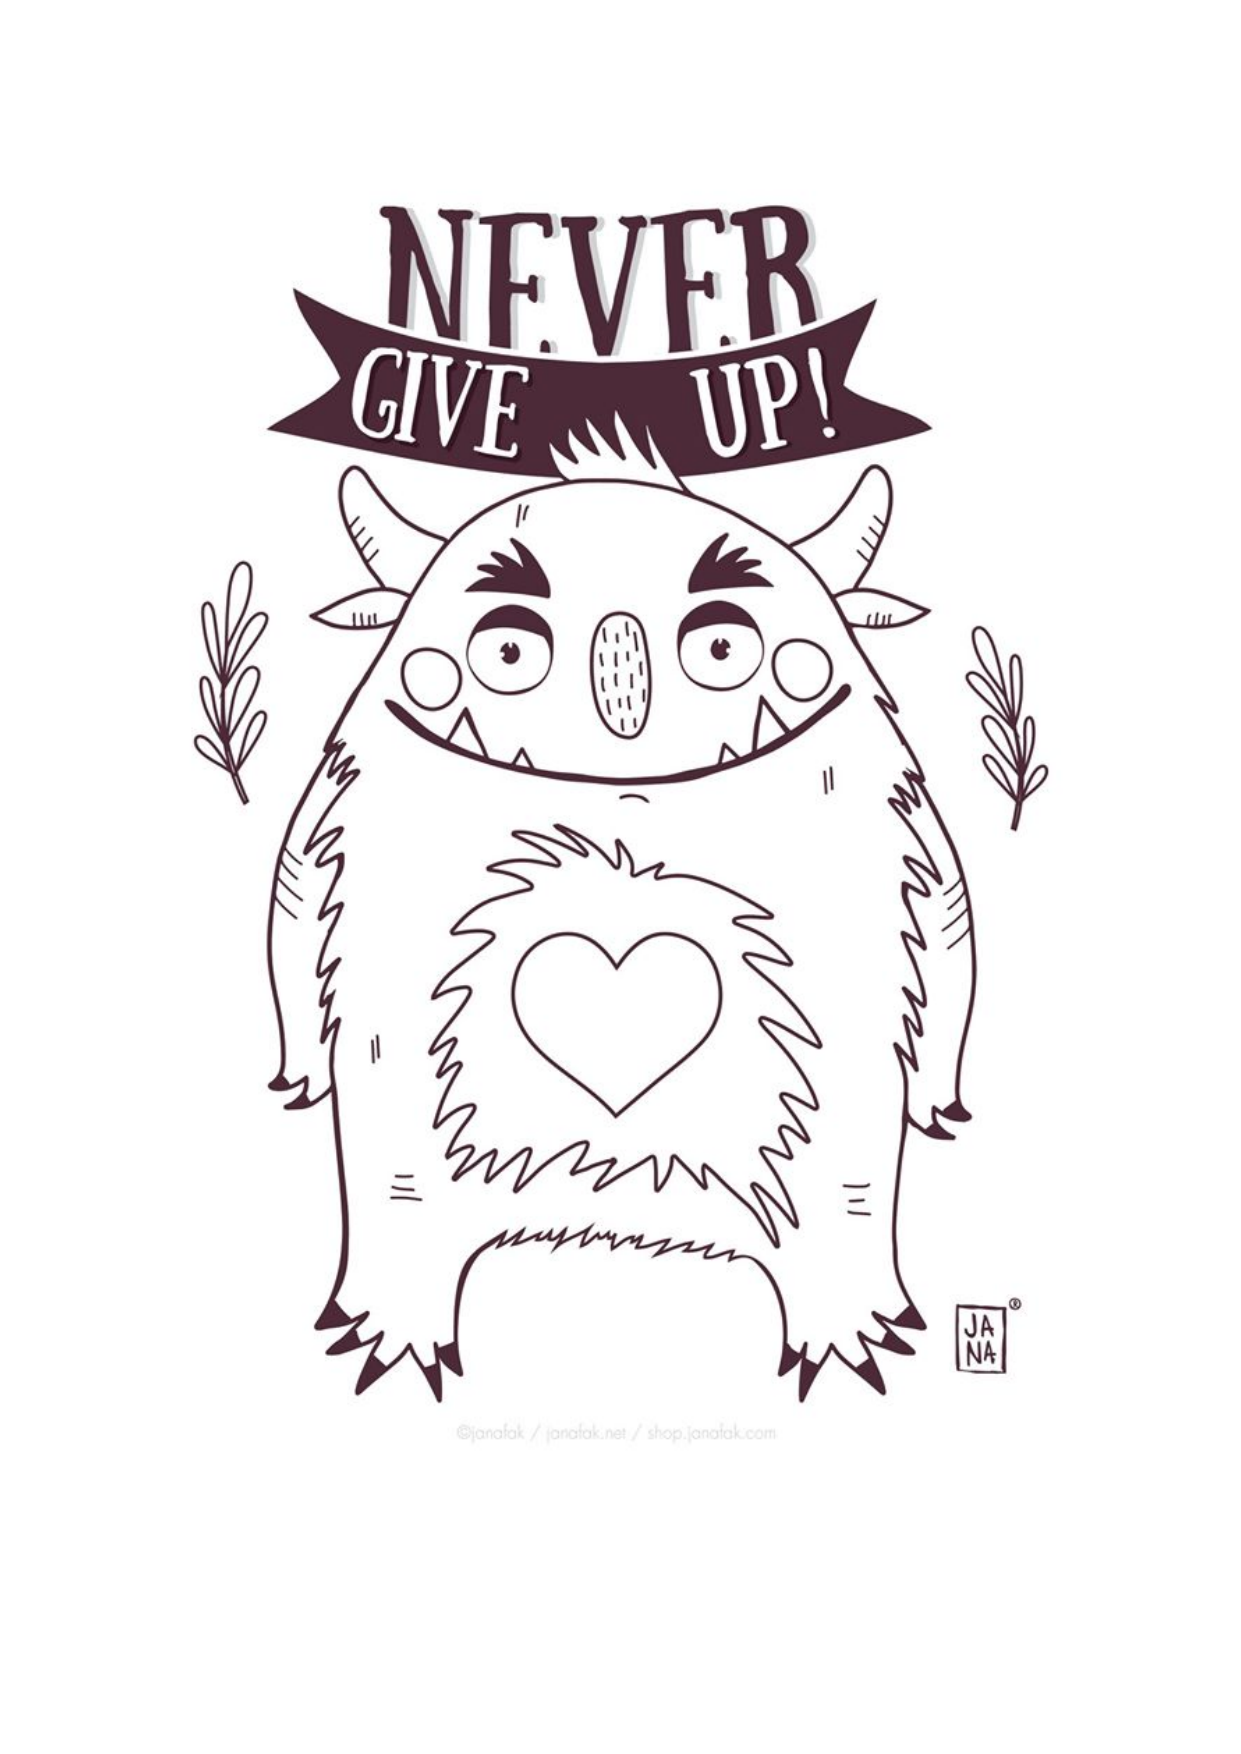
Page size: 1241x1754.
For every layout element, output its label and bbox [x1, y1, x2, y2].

picture [147, 147, 1093, 1484]
